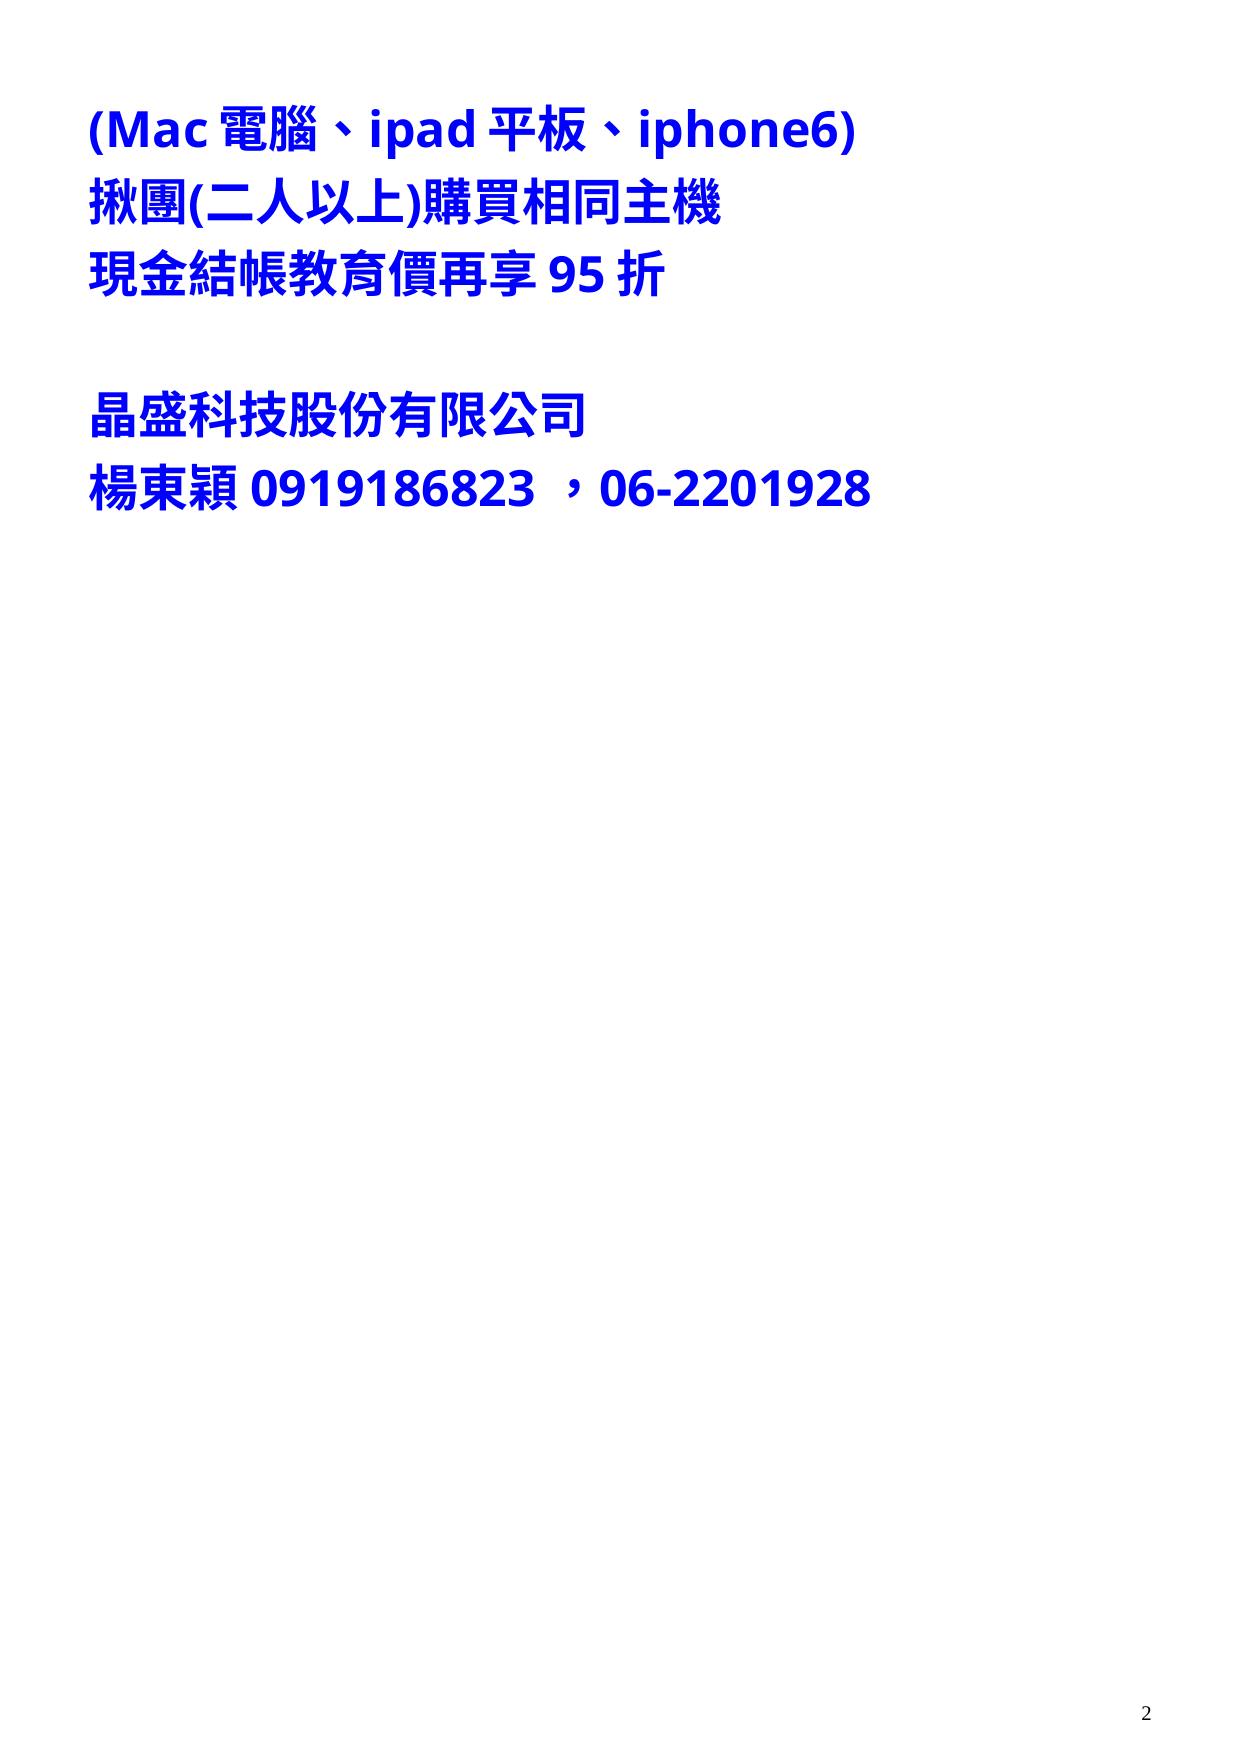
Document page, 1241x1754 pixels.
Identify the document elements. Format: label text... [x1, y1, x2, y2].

text 晶盛科技股份有限公司 [89, 376, 1152, 448]
text 揪團(二人以上)購買相同主機 [89, 162, 1152, 235]
text 楊東穎 0919186823 ，06-2201928 [89, 448, 1152, 521]
text 現金結帳教育價再享95折 [89, 235, 1152, 308]
text (Mac電腦、ipad平板、iphone6) [89, 89, 1152, 162]
